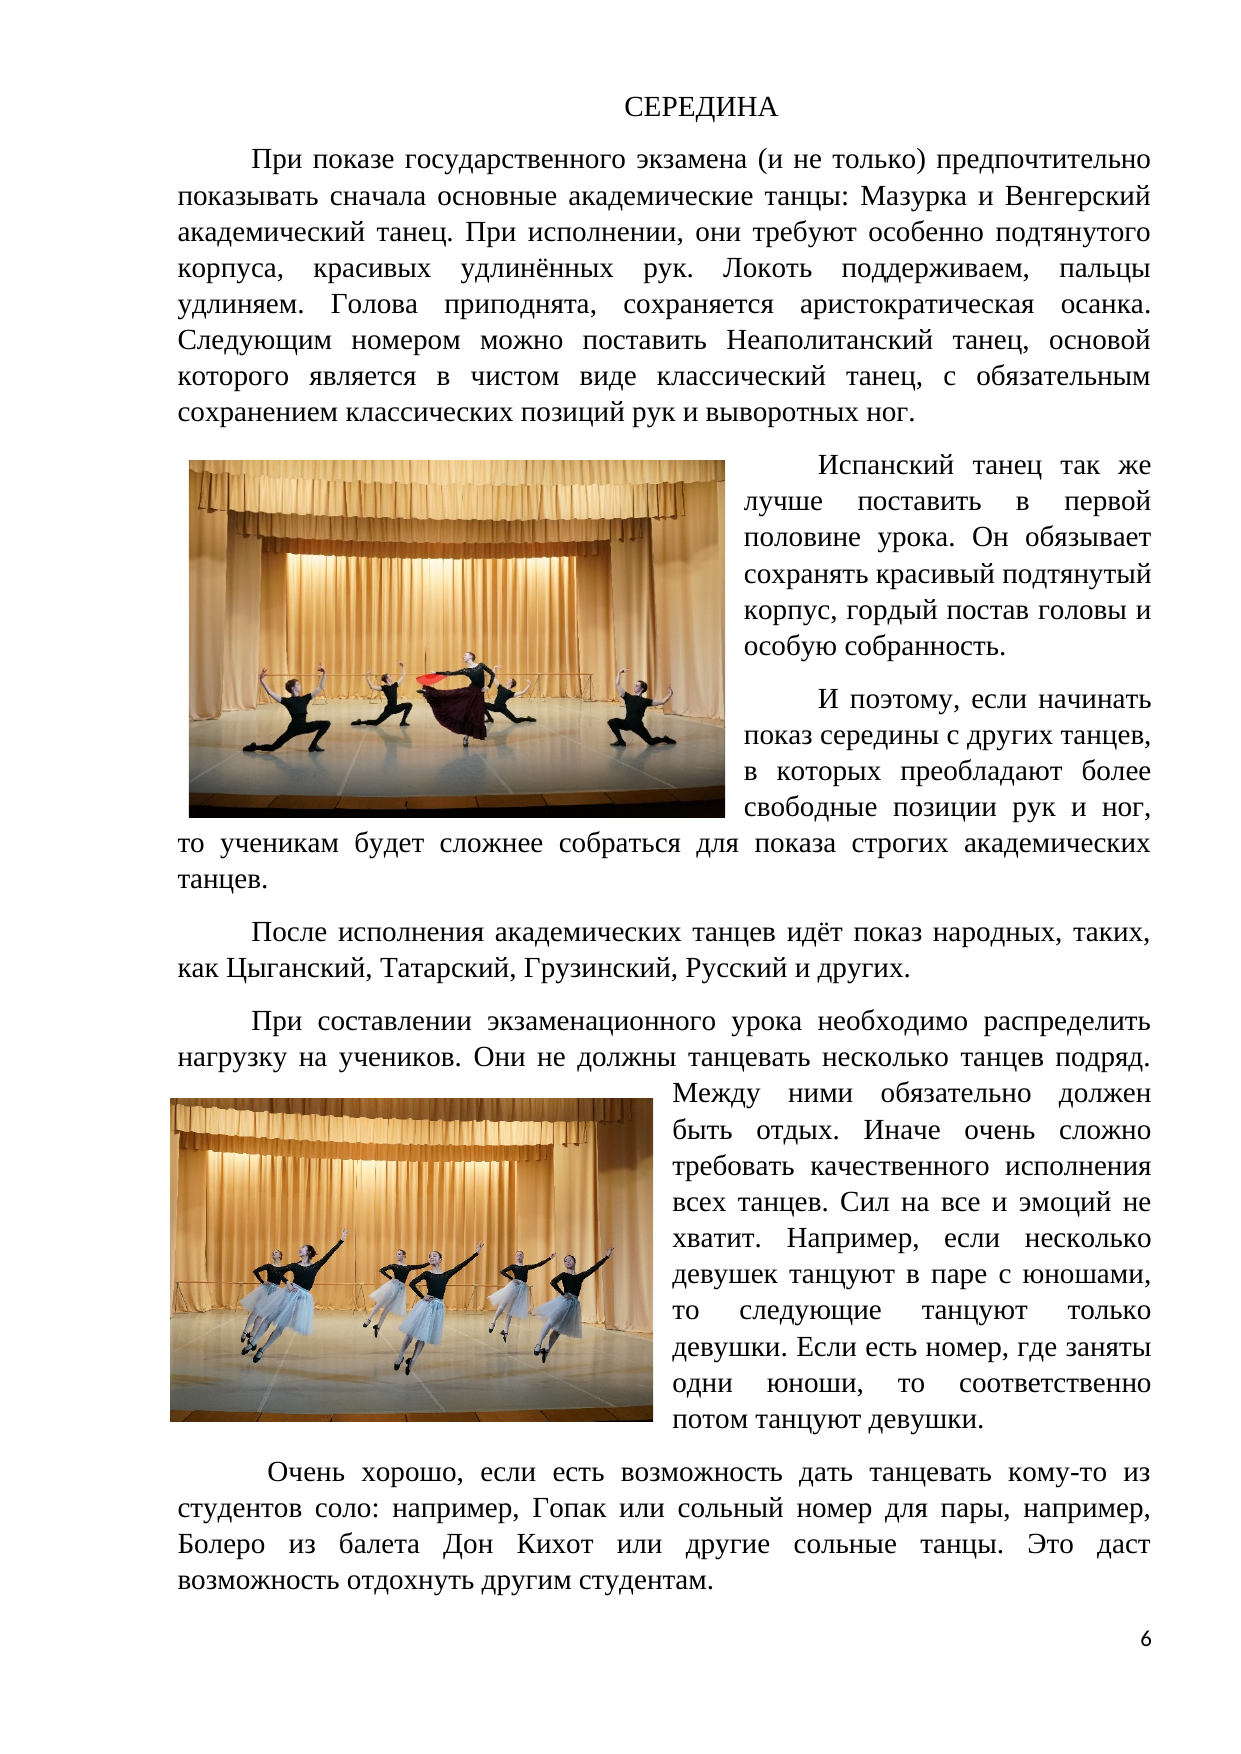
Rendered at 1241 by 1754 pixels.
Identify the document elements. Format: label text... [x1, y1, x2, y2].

text И поэтому, если начинать показ середины с других танцев, в которых преобладают более свободные позиции рук и ног, то ученикам будет сложнее собраться для показа строгих академических танцев. [177, 681, 1152, 895]
text После исполнения академических танцев идёт показ народных, таких, как Цыганский, Татарский, Грузинский, Русский и других. [177, 914, 1152, 984]
picture [187, 460, 725, 817]
text При показе государственного экзамена (и не только) предпочтительно показывать сначала основные академические танцы: Мазурка и Венгерский академический танец. При исполнении, они требуют особенно подтянутого корпуса, красивых удлинённых рук. Локоть поддерживаем, пальцы удлиняем. Голова приподнята, сохраняется аристократическая осанка. Следующим номером можно поставить Неаполитанский танец, основой которого является в чистом виде классический танец, с обязательным сохранением классических позиций рук и выворотных ног. [177, 141, 1152, 428]
picture [168, 1098, 653, 1421]
text Испанский танец так же лучше поставить в первой половине урока. Он обязывает сохранять красивый подтянутый корпус, гордый постав головы и особую собранность. [177, 447, 1152, 662]
text Очень хорошо, если есть возможность дать танцевать кому-то из студентов соло: например, Гопак или сольный номер для пары, например, Болеро из балета Дон Кихот или другие сольные танцы. Это даст возможность отдохнуть другим студентам. [177, 1454, 1152, 1596]
text СЕРЕДИНА [177, 89, 1152, 122]
